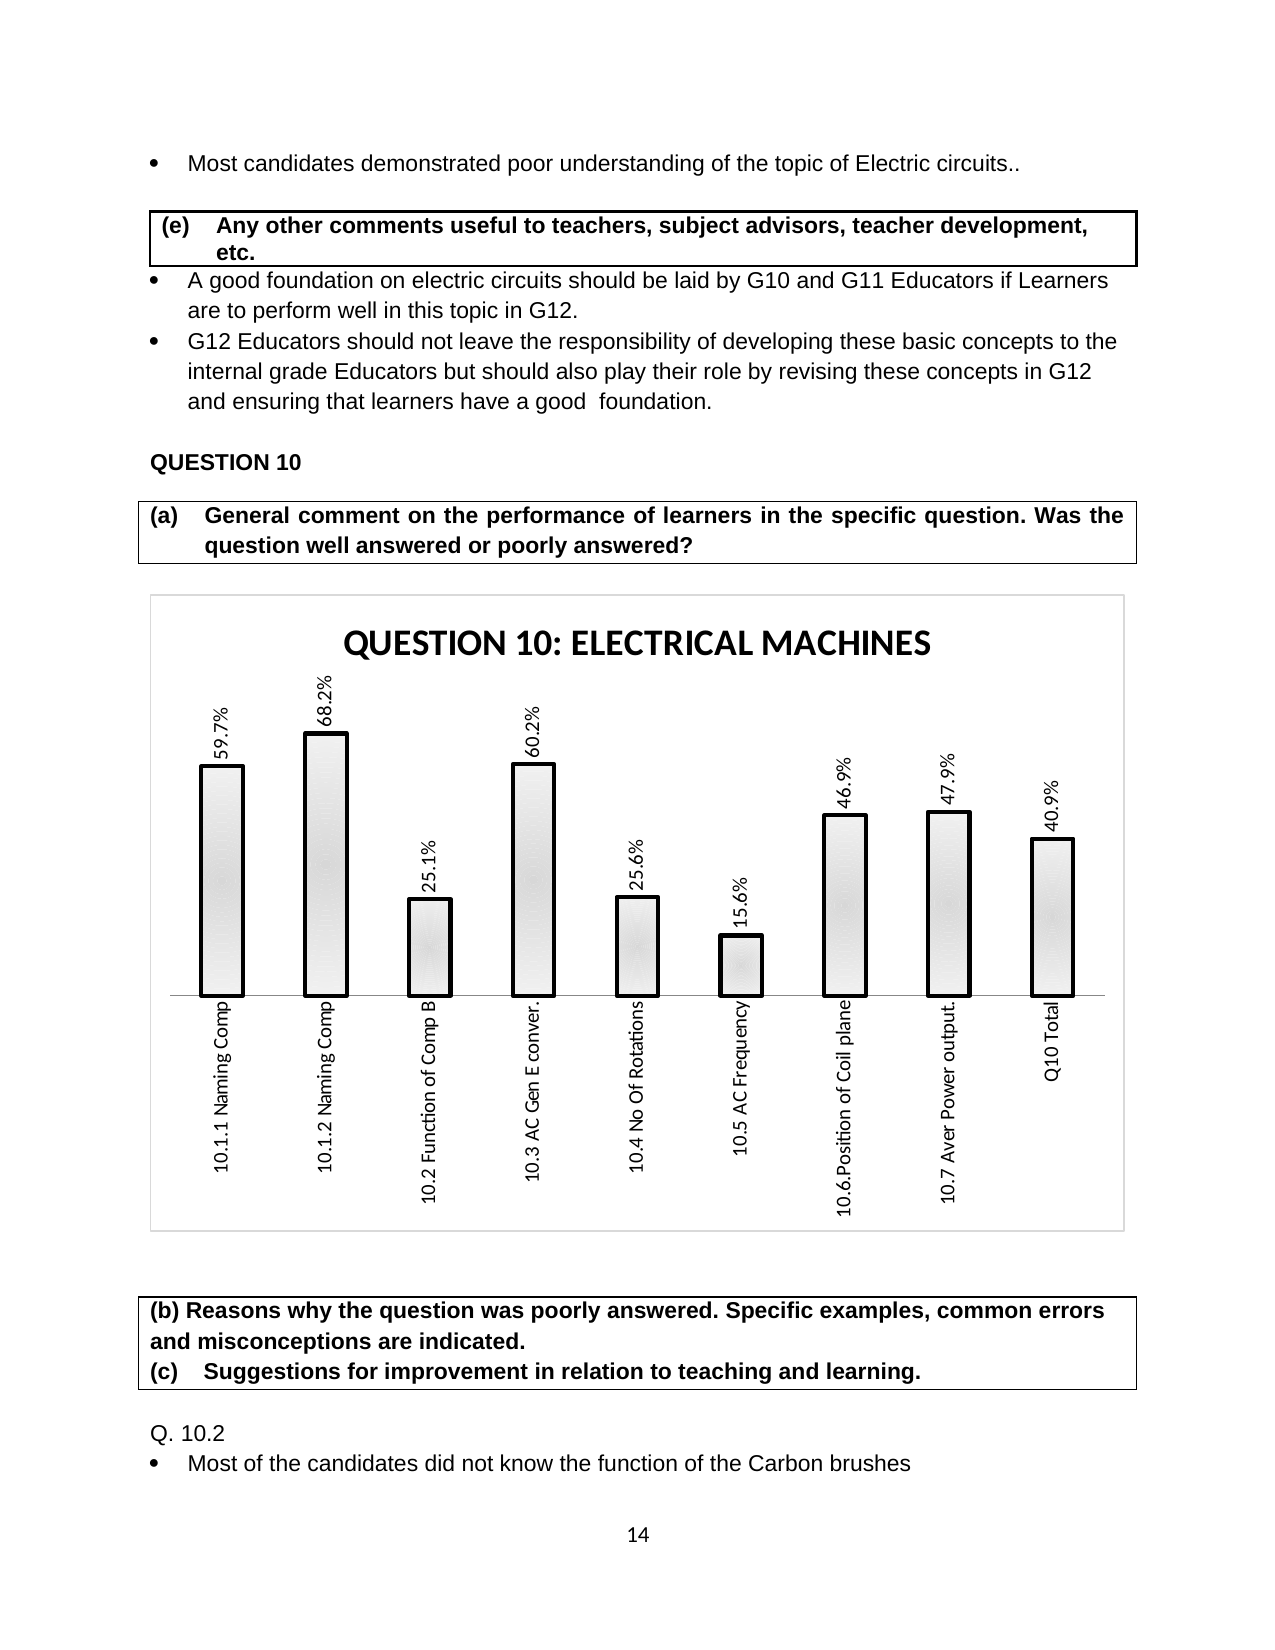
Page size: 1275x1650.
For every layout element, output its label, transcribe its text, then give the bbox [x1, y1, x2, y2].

list Most candidates demonstrated poor understanding of the topic of Electric circuits.. [150, 150, 1125, 176]
text Q. 10.2 [150, 1420, 1125, 1446]
list G12 Educators should not leave the responsibility of developing these basic concepts to the internal grade Educators but should also play their role by revising these concepts in G12 and ensuring that learners have a good foundation. [150, 328, 1125, 414]
table_header (b) Reasons why the question was poorly answered. Specific examples, common errors and misconceptions are indicated. (c) Suggestions for improvement in relation to teaching and learning. [139, 1298, 1136, 1388]
list Most of the candidates did not know the function of the Carbon brushes [150, 1450, 1125, 1476]
table_header (a) General comment on the performance of learners in the specific question. Was the question well answered or poorly answered? [139, 502, 1136, 563]
list A good foundation on electric circuits should be laid by G10 and G11 Educators if Learners are to perform well in this topic in G12. [150, 267, 1125, 324]
table_header (e) Any other comments useful to teachers, subject advisors, teacher development, etc. [151, 213, 1135, 265]
text QUESTION 10 [150, 448, 1125, 475]
